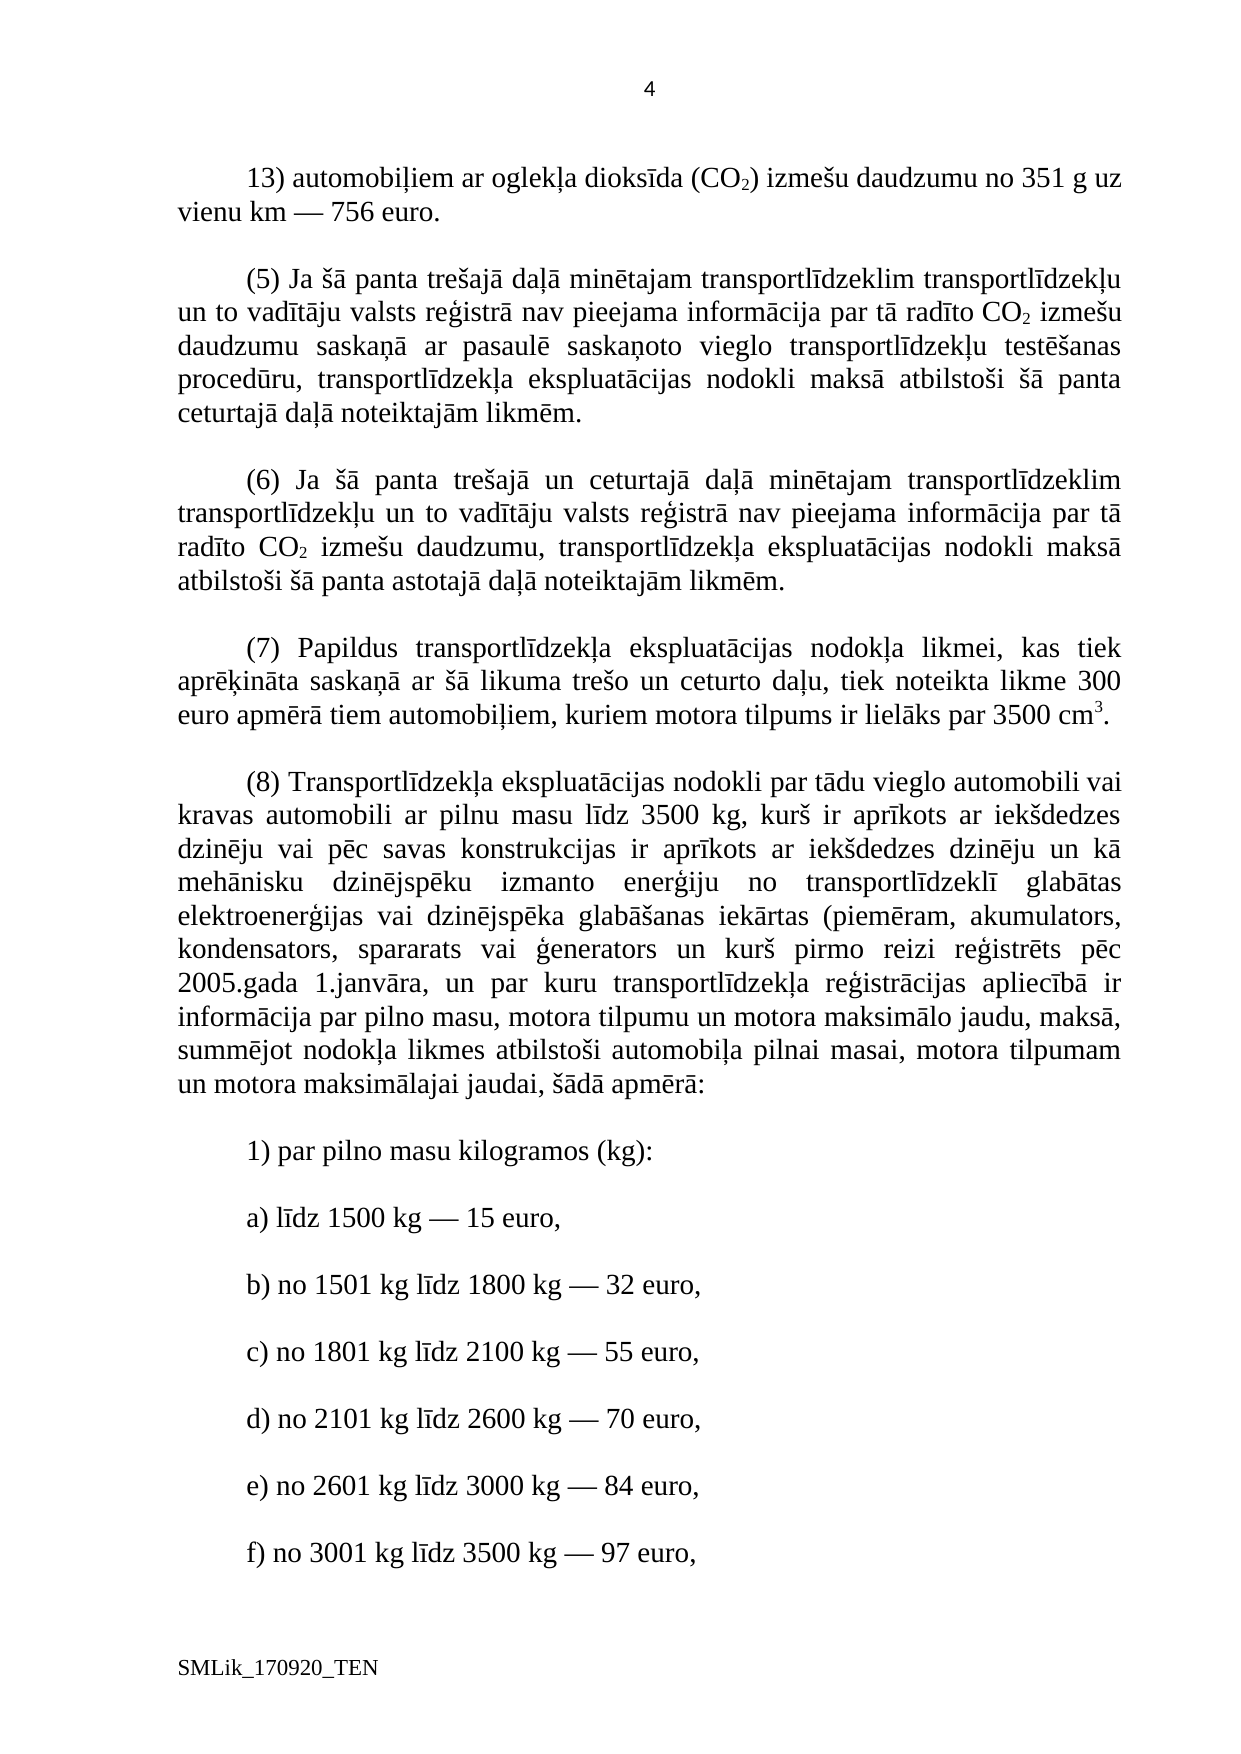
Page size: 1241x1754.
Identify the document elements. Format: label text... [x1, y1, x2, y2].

text (6) Ja šā panta trešajā un ceturtajā daļā minētajam transportlīdzeklim transportlīdzekļu un to vadītāju valsts reģistrā nav pieejama informācija par tā radīto CO2 izmešu daudzumu, transportlīdzekļa ekspluatācijas nodokli maksā atbilstoši šā panta astotajā daļā noteiktajām likmēm. [177, 462, 1122, 596]
text c) no 1801 kg līdz 2100 kg — 55 euro, [177, 1334, 1122, 1368]
text (7) Papildus transportlīdzekļa ekspluatācijas nodokļa likmei, kas tiek aprēķināta saskaņā ar šā likuma trešo un ceturto daļu, tiek noteikta likme 300 euro apmērā tiem automobiļiem, kuriem motora tilpums ir lielāks par 3500 cm3. [177, 630, 1122, 730]
text d) no 2101 kg līdz 2600 kg — 70 euro, [177, 1401, 1122, 1435]
text b) no 1501 kg līdz 1800 kg — 32 euro, [177, 1267, 1122, 1301]
text (5) Ja šā panta trešajā daļā minētajam transportlīdzeklim transportlīdzekļu un to vadītāju valsts reģistrā nav pieejama informācija par tā radīto CO2 izmešu daudzumu saskaņā ar pasaulē saskaņoto vieglo transportlīdzekļu testēšanas procedūru, transportlīdzekļa ekspluatācijas nodokli maksā atbilstoši šā panta ceturtajā daļā noteiktajām likmēm. [177, 261, 1122, 428]
text a) līdz 1500 kg — 15 euro, [177, 1200, 1122, 1233]
text 13) automobiļiem ar oglekļa dioksīda (CO2) izmešu daudzumu no 351 g uz vienu km — 756 euro. [177, 160, 1122, 227]
text f) no 3001 kg līdz 3500 kg — 97 euro, [177, 1535, 1122, 1569]
text (8) Transportlīdzekļa ekspluatācijas nodokli par tādu vieglo automobili vai kravas automobili ar pilnu masu līdz 3500 kg, kurš ir aprīkots ar iekšdedzes dzinēju vai pēc savas konstrukcijas ir aprīkots ar iekšdedzes dzinēju un kā mehānisku dzinējspēku izmanto enerģiju no transportlīdzeklī glabātas elektroenerģijas vai dzinējspēka glabāšanas iekārtas (piemēram, akumulators, kondensators, spararats vai ģenerators un kurš pirmo reizi reģistrēts pēc 2005.gada 1.janvāra, un par kuru transportlīdzekļa reģistrācijas apliecībā ir informācija par pilno masu, motora tilpumu un motora maksimālo jaudu, maksā, summējot nodokļa likmes atbilstoši automobiļa pilnai masai, motora tilpumam un motora maksimālajai jaudai, šādā apmērā: [177, 764, 1122, 1099]
text e) no 2601 kg līdz 3000 kg — 84 euro, [177, 1468, 1122, 1502]
text 1) par pilno masu kilogramos (kg): [177, 1133, 1122, 1166]
